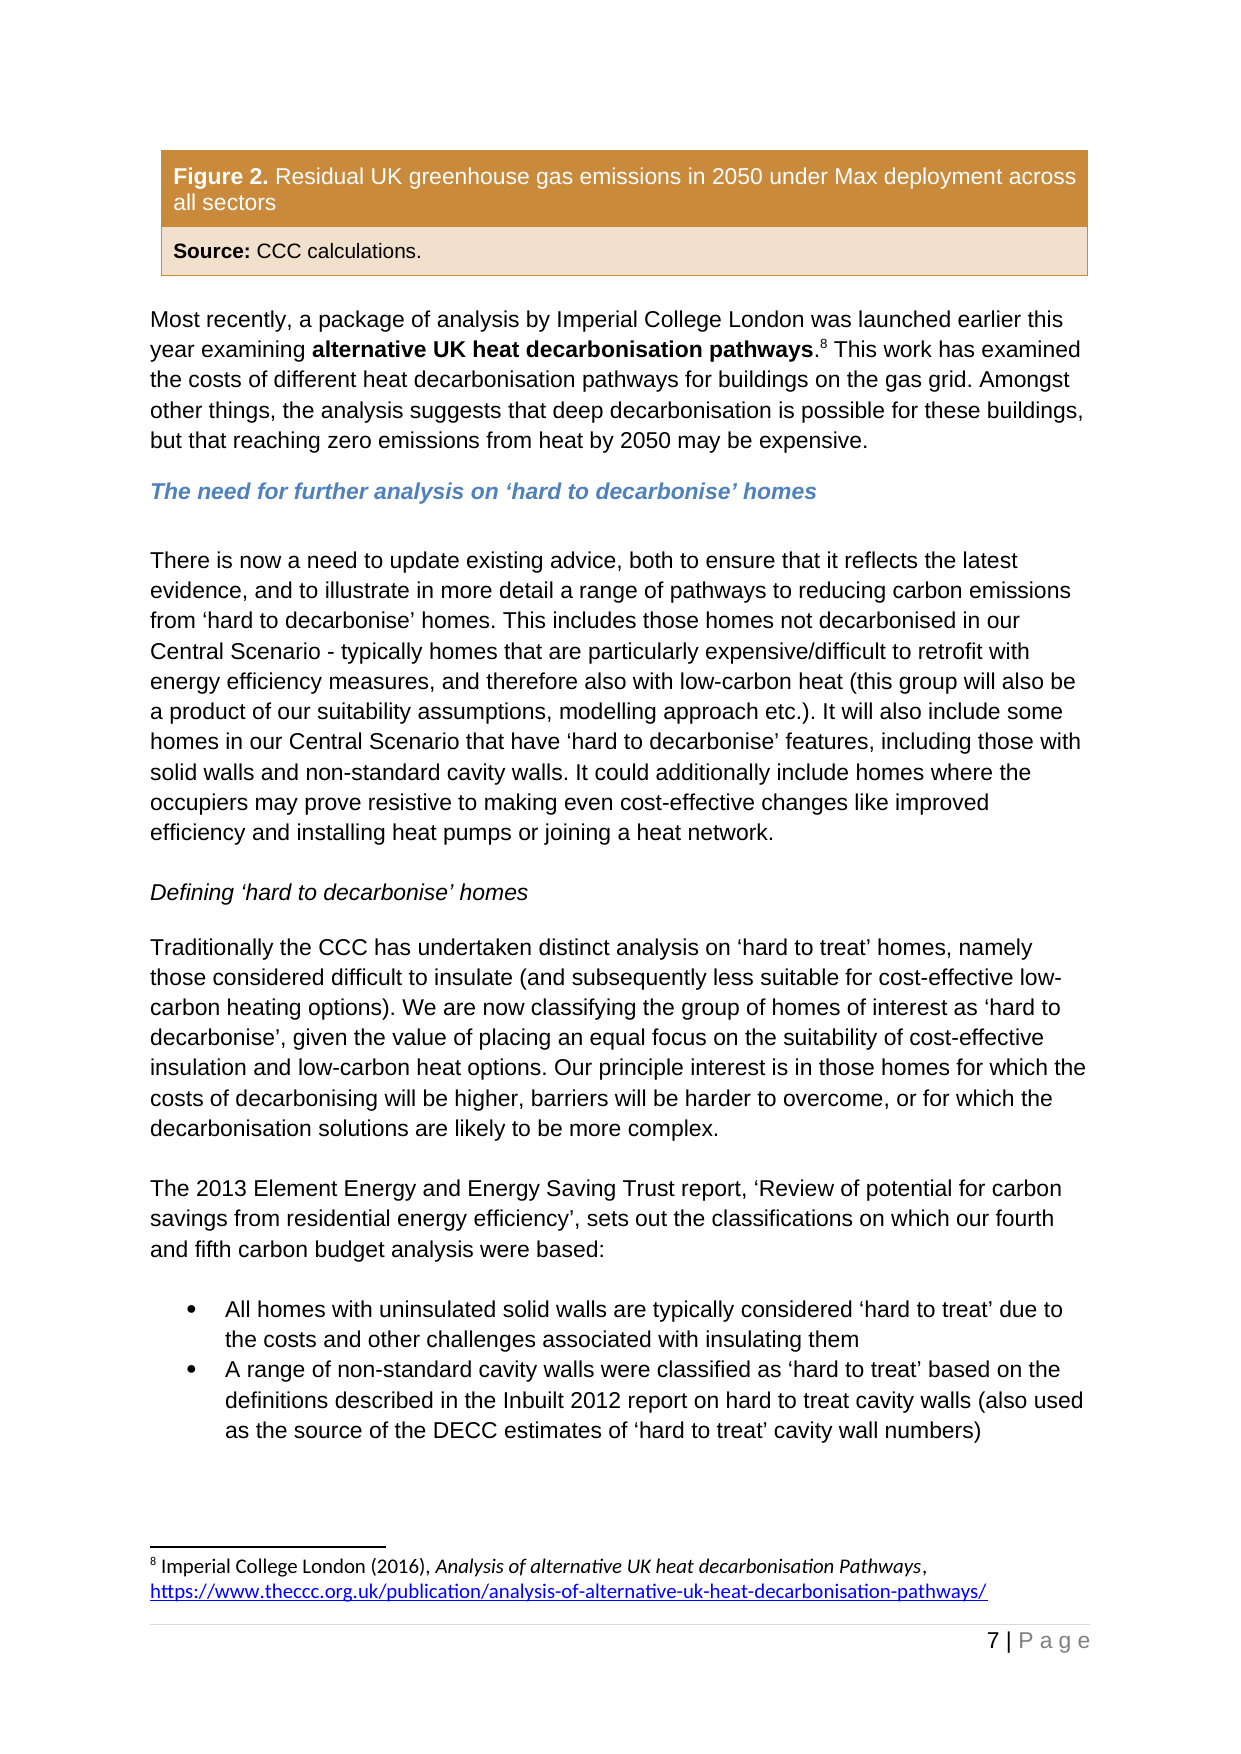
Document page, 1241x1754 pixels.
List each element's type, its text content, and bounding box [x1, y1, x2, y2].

subtitle The need for further analysis on ‘hard to decarbonise’ homes [150, 478, 1090, 504]
table_cell Source: CCC calculations. [162, 227, 1087, 275]
table_header Figure 2. Residual UK greenhouse gas emissions in 2050 under Max deployment across all sectors [162, 151, 1087, 227]
text Most recently, a package of analysis by Imperial College London was launched earlier this year examining alternative UK heat decarbonisation pathways. This work has examined the costs of different heat decarbonisation pathways for buildings on the gas grid. Amongst other things, the analysis suggests that deep decarbonisation is possible for these buildings, but that reaching zero emissions from heat by 2050 may be expensive. [150, 306, 1090, 453]
text There is now a need to update existing advice, both to ensure that it reflects the latest evidence, and to illustrate in more detail a range of pathways to reducing carbon emissions from ‘hard to decarbonise’ homes. This includes those homes not decarbonised in our Central Scenario - typically homes that are particularly expensive/difficult to retrofit with energy efficiency measures, and therefore also with low-carbon heat (this group will also be a product of our suitability assumptions, modelling approach etc.). It will also include some homes in our Central Scenario that have ‘hard to decarbonise’ features, including those with solid walls and non-standard cavity walls. It could additionally include homes where the occupiers may prove resistive to making even cost-effective changes like improved efficiency and installing heat pumps or joining a heat network. [150, 547, 1090, 845]
text Defining ‘hard to decarbonise’ homes [150, 879, 1090, 906]
list All homes with uninsulated solid walls are typically considered ‘hard to treat’ due to the costs and other challenges associated with insulating them [187, 1296, 1090, 1352]
text The 2013 Element Energy and Energy Saving Trust report, ‘Review of potential for carbon savings from residential energy efficiency’, sets out the classifications on which our fourth and fifth carbon budget analysis were based: [150, 1175, 1090, 1262]
list A range of non-standard cavity walls were classified as ‘hard to treat’ based on the definitions described in the Inbuilt 2012 report on hard to treat cavity walls (also used as the source of the DECC estimates of ‘hard to treat’ cavity wall numbers) [187, 1356, 1090, 1443]
text Traditionally the CCC has undertaken distinct analysis on ‘hard to treat’ homes, namely those considered difficult to insulate (and subsequently less suitable for cost-effective low-carbon heating options). We are now classifying the group of homes of interest as ‘hard to decarbonise’, given the value of placing an equal focus on the suitability of cost-effective insulation and low-carbon heat options. Our principle interest is in those homes for which the costs of decarbonising will be higher, barriers will be harder to overcome, or for which the decarbonisation solutions are likely to be more complex. [150, 933, 1090, 1141]
